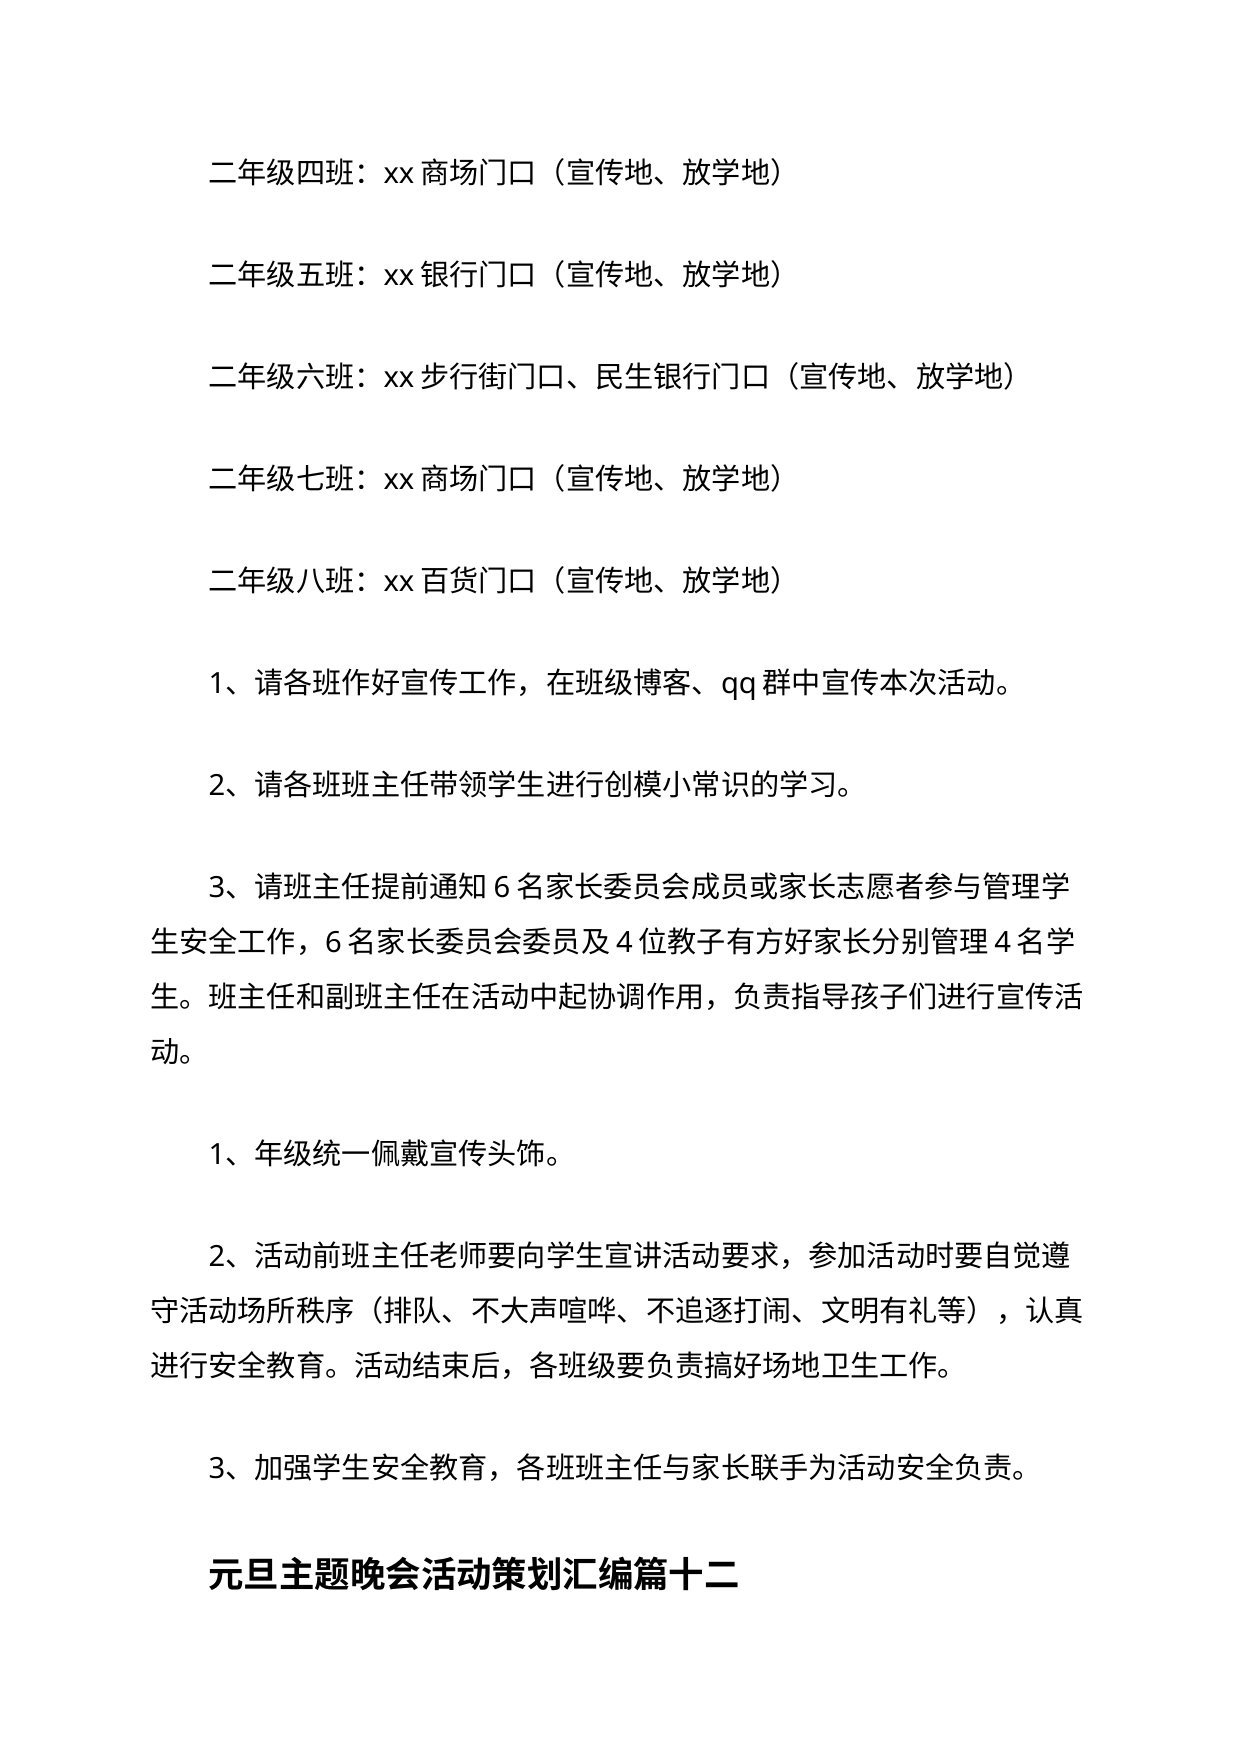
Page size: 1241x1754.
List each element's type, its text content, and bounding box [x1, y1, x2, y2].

text 3、加强学生安全教育，各班班主任与家长联手为活动安全负责。 [150, 1444, 1090, 1487]
text 二年级五班：xx银行门口（宣传地、放学地） [150, 252, 1090, 294]
text 元旦主题晚会活动策划汇编篇十二 [150, 1546, 1090, 1597]
text 二年级七班：xx商场门口（宣传地、放学地） [150, 456, 1090, 498]
text 二年级八班：xx百货门口（宣传地、放学地） [150, 558, 1090, 600]
text 二年级四班：xx商场门口（宣传地、放学地） [150, 150, 1090, 192]
text 2、活动前班主任老师要向学生宣讲活动要求，参加活动时要自觉遵守活动场所秩序（排队、不大声喧哗、不追逐打闹、文明有礼等），认真进行安全教育。活动结束后，各班级要负责搞好场地卫生工作。 [150, 1232, 1090, 1385]
text 1、请各班作好宣传工作，在班级博客、qq群中宣传本次活动。 [150, 660, 1090, 702]
text 3、请班主任提前通知6名家长委员会成员或家长志愿者参与管理学生安全工作，6名家长委员会委员及4位教子有方好家长分别管理4名学生。班主任和副班主任在活动中起协调作用，负责指导孩子们进行宣传活动。 [150, 864, 1090, 1071]
text 2、请各班班主任带领学生进行创模小常识的学习。 [150, 762, 1090, 804]
text 1、年级统一佩戴宣传头饰。 [150, 1131, 1090, 1173]
text 二年级六班：xx步行街门口、民生银行门口（宣传地、放学地） [150, 354, 1090, 396]
